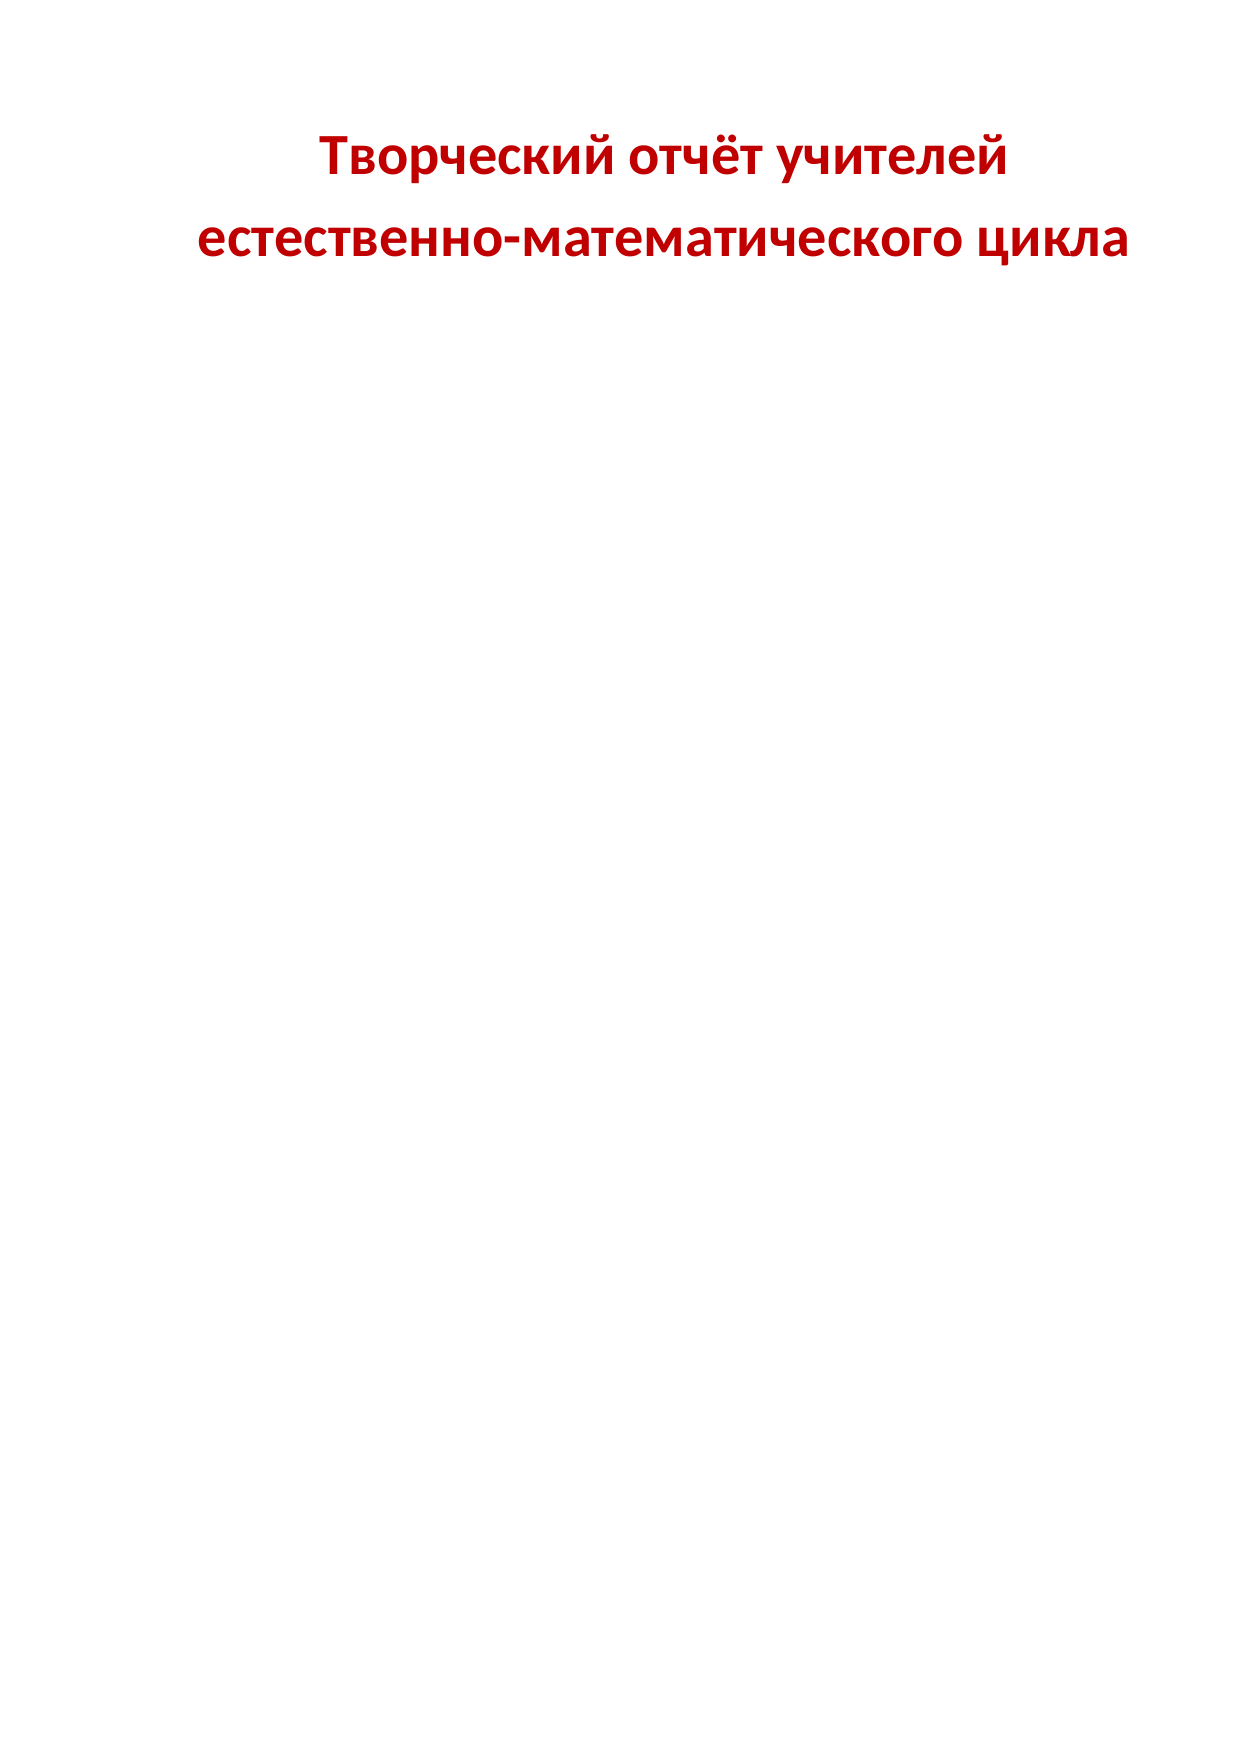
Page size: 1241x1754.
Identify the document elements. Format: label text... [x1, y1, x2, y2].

text Творческий отчёт учителей естественно-математического цикла [177, 118, 1152, 271]
